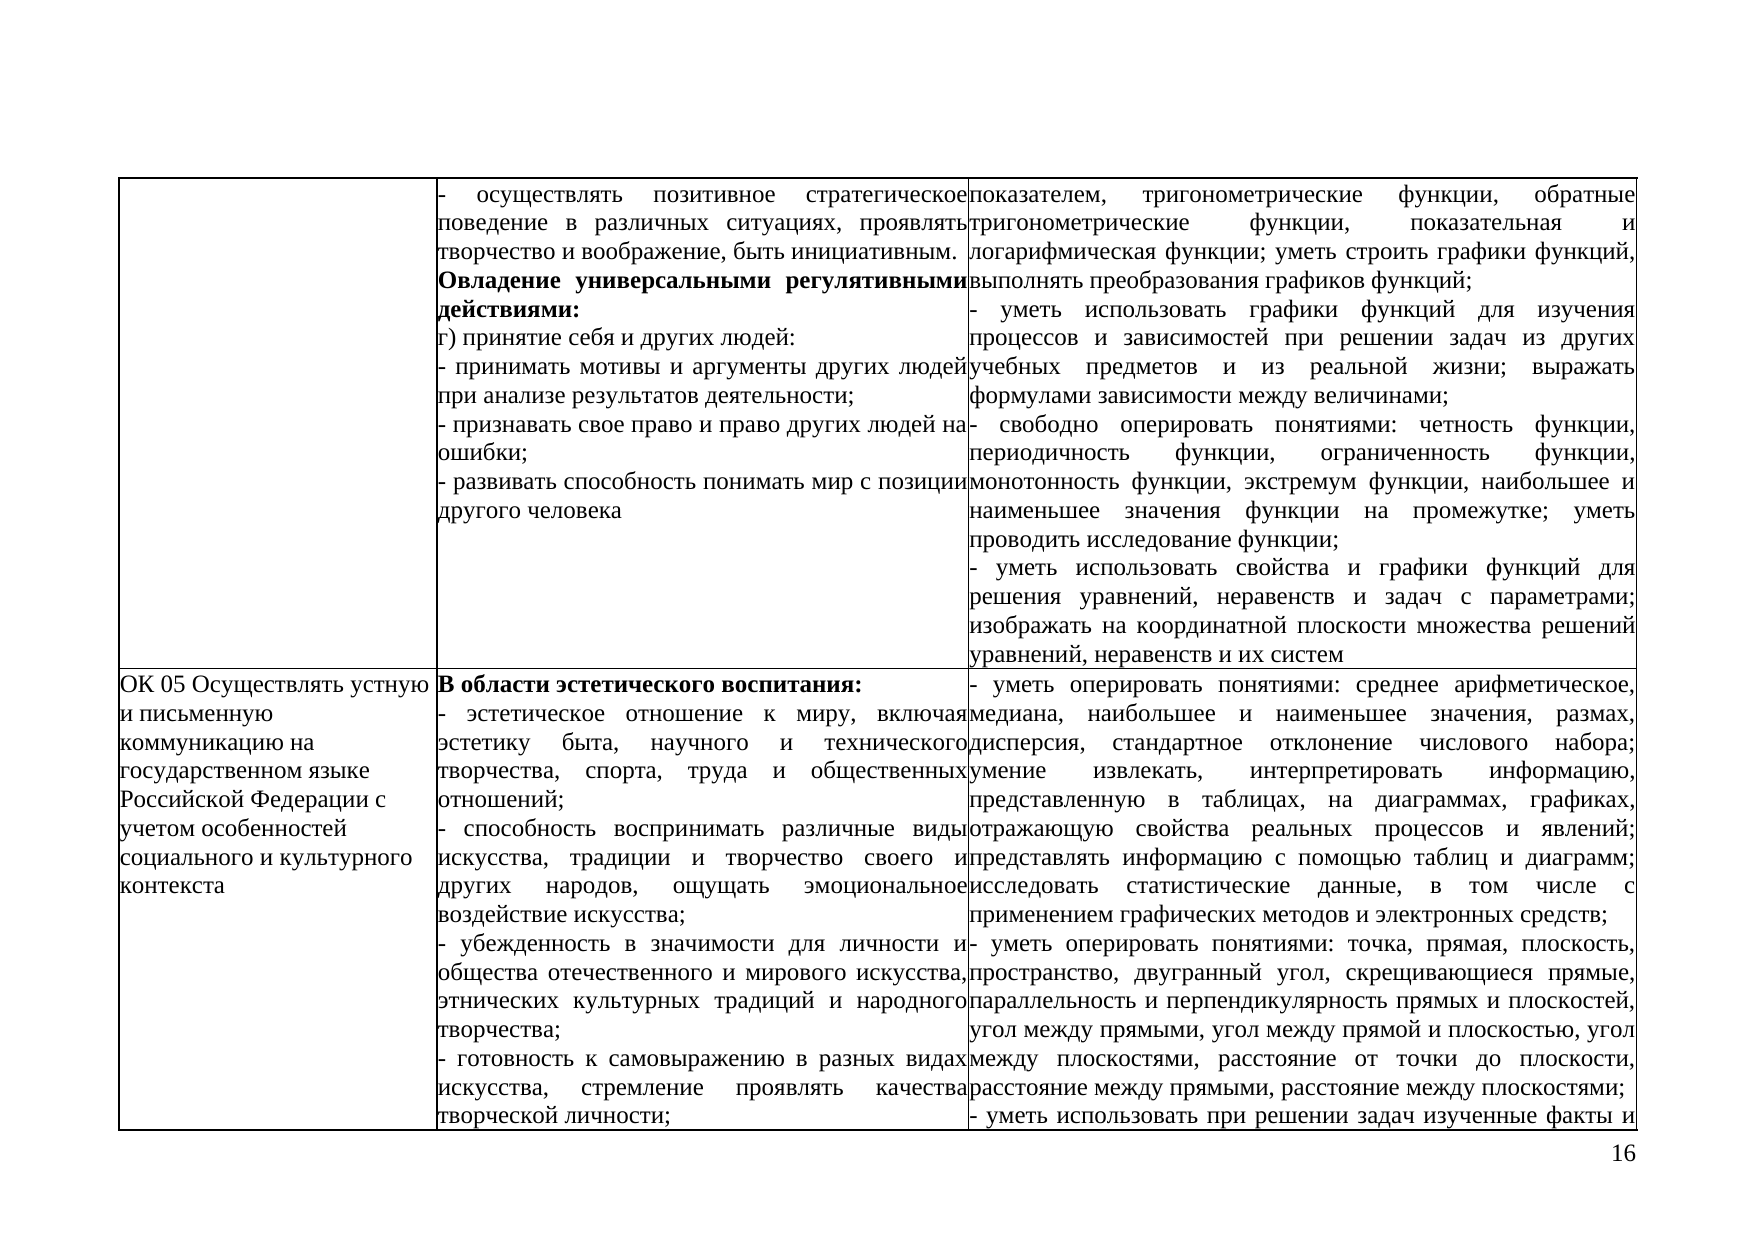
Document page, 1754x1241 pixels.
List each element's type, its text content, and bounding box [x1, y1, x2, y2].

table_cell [969, 179, 1636, 667]
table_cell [120, 669, 436, 1129]
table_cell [969, 669, 1636, 1129]
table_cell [120, 179, 436, 667]
table_cell В области эстетического воспитания: - эстетическое отношение к миру, включая эстетику быта, научного и технического творчества, спорта, труда и общественных отношений; - способность воспринимать различные виды искусства, традиции и творчество своего и других народов, ощущать эмоциональное воздействие искусства; - убежденность в значимости для личности и общества отечественного и мирового искусства, этнических культурных традиций и народного творчества; - готовность к самовыражению в разных видах искусства, стремление проявлять качества творческой личности; Овладение универсальными коммуникативными действиями: а) общение: - осуществлять коммуникации во всех сферах жизни; - распознавать невербальные средства общения, понимать значение социальных знаков, распознавать предпосылки конфликтных ситуаций и смягчать конфликты; - развернуто и логично излагать свою точку зрения с использованием языковых средств [438, 669, 968, 1129]
table_cell готовность к саморазвитию, самостоятельности и самоопределению; -овладение навыками учебно-исследовательской, проектной и социальной деятельности; Овладение универсальными коммуникативными действиями: б) совместная деятельность: - понимать и использовать преимущества командной и индивидуальной работы; - принимать цели совместной деятельности, организовывать и координировать действия по ее достижению: составлять план действий, распределять роли с учетом мнений участников обсуждать результаты совместной работы; - координировать и выполнять работу в условиях реального, виртуального и комбинированного взаимодействия; - осуществлять позитивное стратегическое поведение в различных ситуациях, проявлять творчество и воображение, быть инициативным. Овладение универсальными регулятивными действиями: г) принятие себя и других людей: - принимать мотивы и аргументы других людей при анализе результатов деятельности; - признавать свое право и право других людей на ошибки; - развивать способность понимать мир с позиции другого человека [438, 466, 968, 667]
